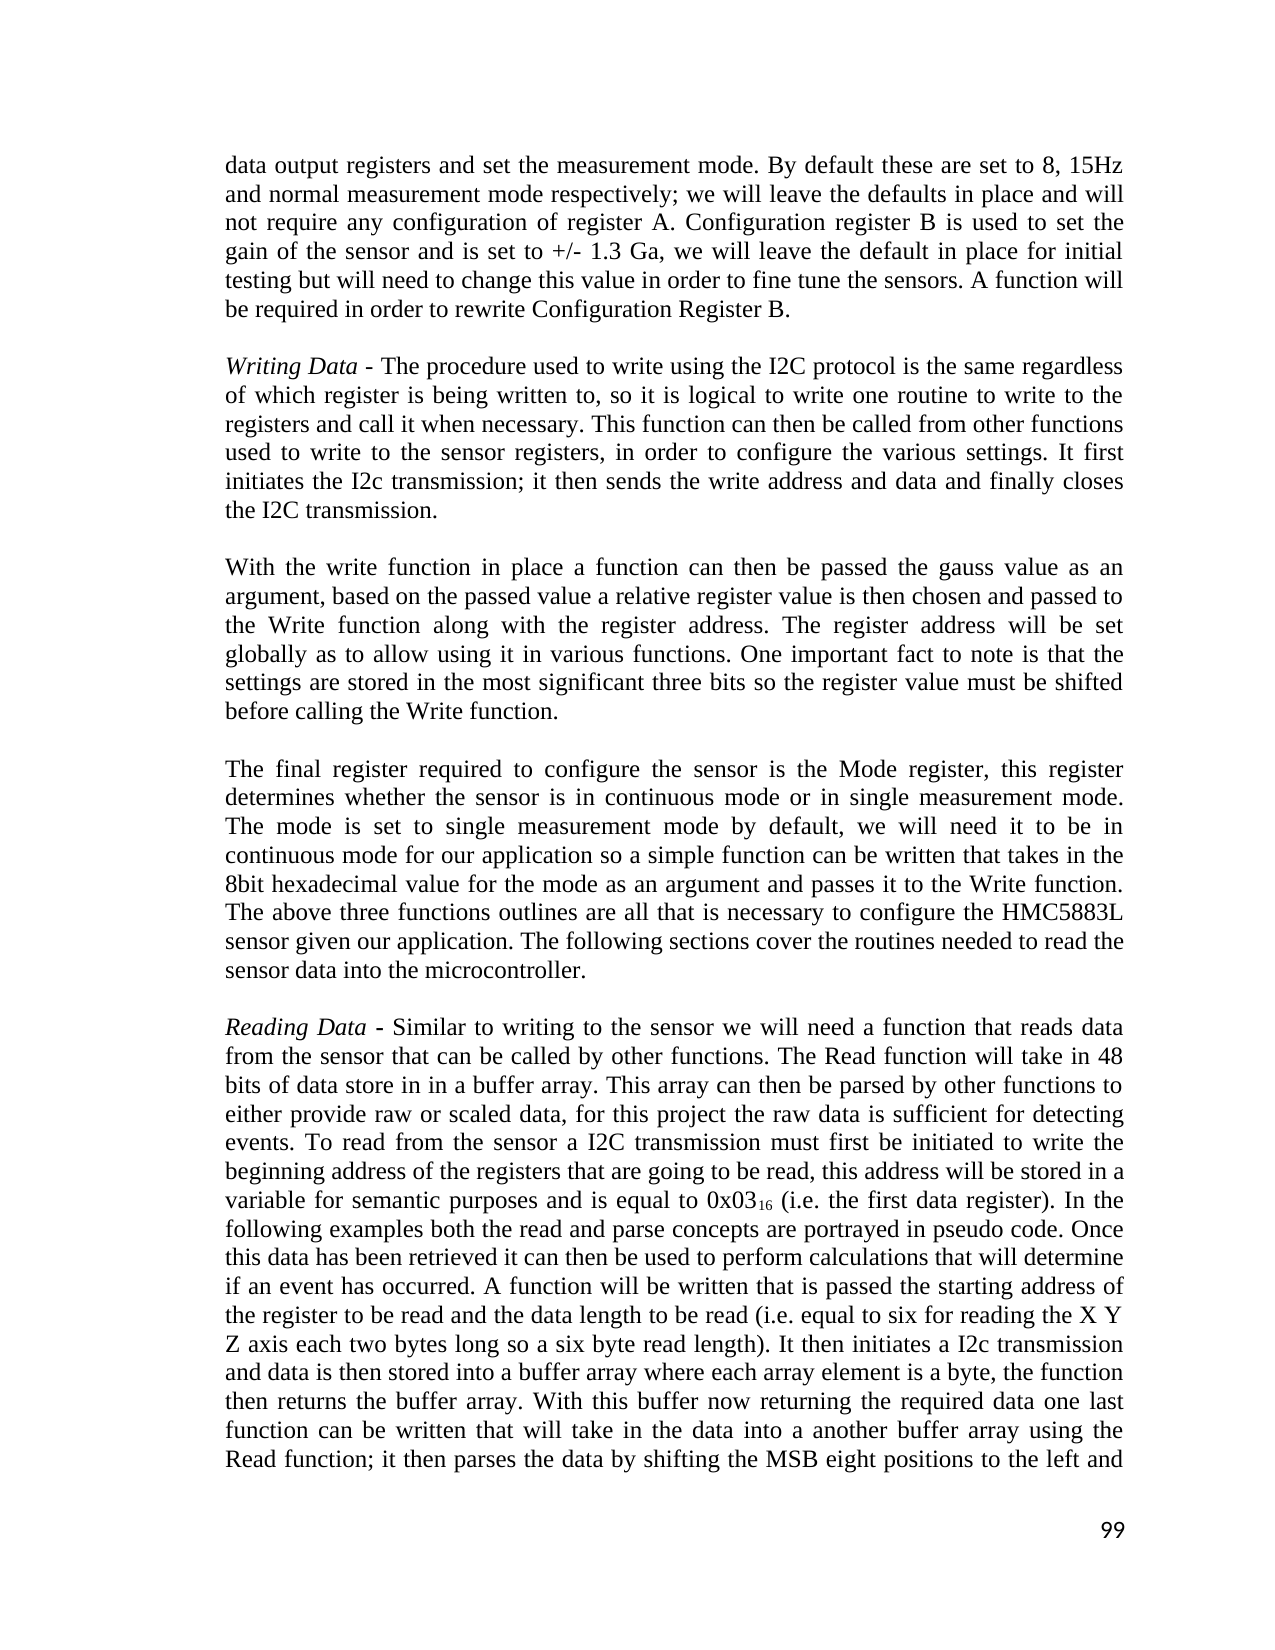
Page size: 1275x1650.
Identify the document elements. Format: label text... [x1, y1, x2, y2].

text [225, 150, 1125, 322]
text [225, 1012, 1125, 1472]
text The final register required to configure the sensor is the Mode register, this register determines whether the sensor is in continuous mode or in single measurement mode. The mode is set to single measurement mode by default, we will need it to be in continuous mode for our application so a simple function can be written that takes in the 8bit hexadecimal value for the mode as an argument and passes it to the Write function. The above three functions outlines are all that is necessary to configure the HMC5883L sensor given our application. The following sections cover the routines needed to read the sensor data into the microcontroller. [225, 754, 1125, 984]
text Writing Data - The procedure used to write using the I2C protocol is the same regardless of which register is being written to, so it is logical to write one routine to write to the registers and call it when necessary. This function can then be called from other functions used to write to the sensor registers, in order to configure the various settings. It first initiates the I2c transmission; it then sends the write address and data and finally closes the I2C transmission. [225, 351, 1125, 524]
text With the write function in place a function can then be passed the gauss value as an argument, based on the passed value a relative register value is then chosen and passed to the Write function along with the register address. The register address will be set globally as to allow using it in various functions. One important fact to note is that the settings are stored in the most significant three bits so the register value must be shifted before calling the Write function. [225, 552, 1125, 725]
